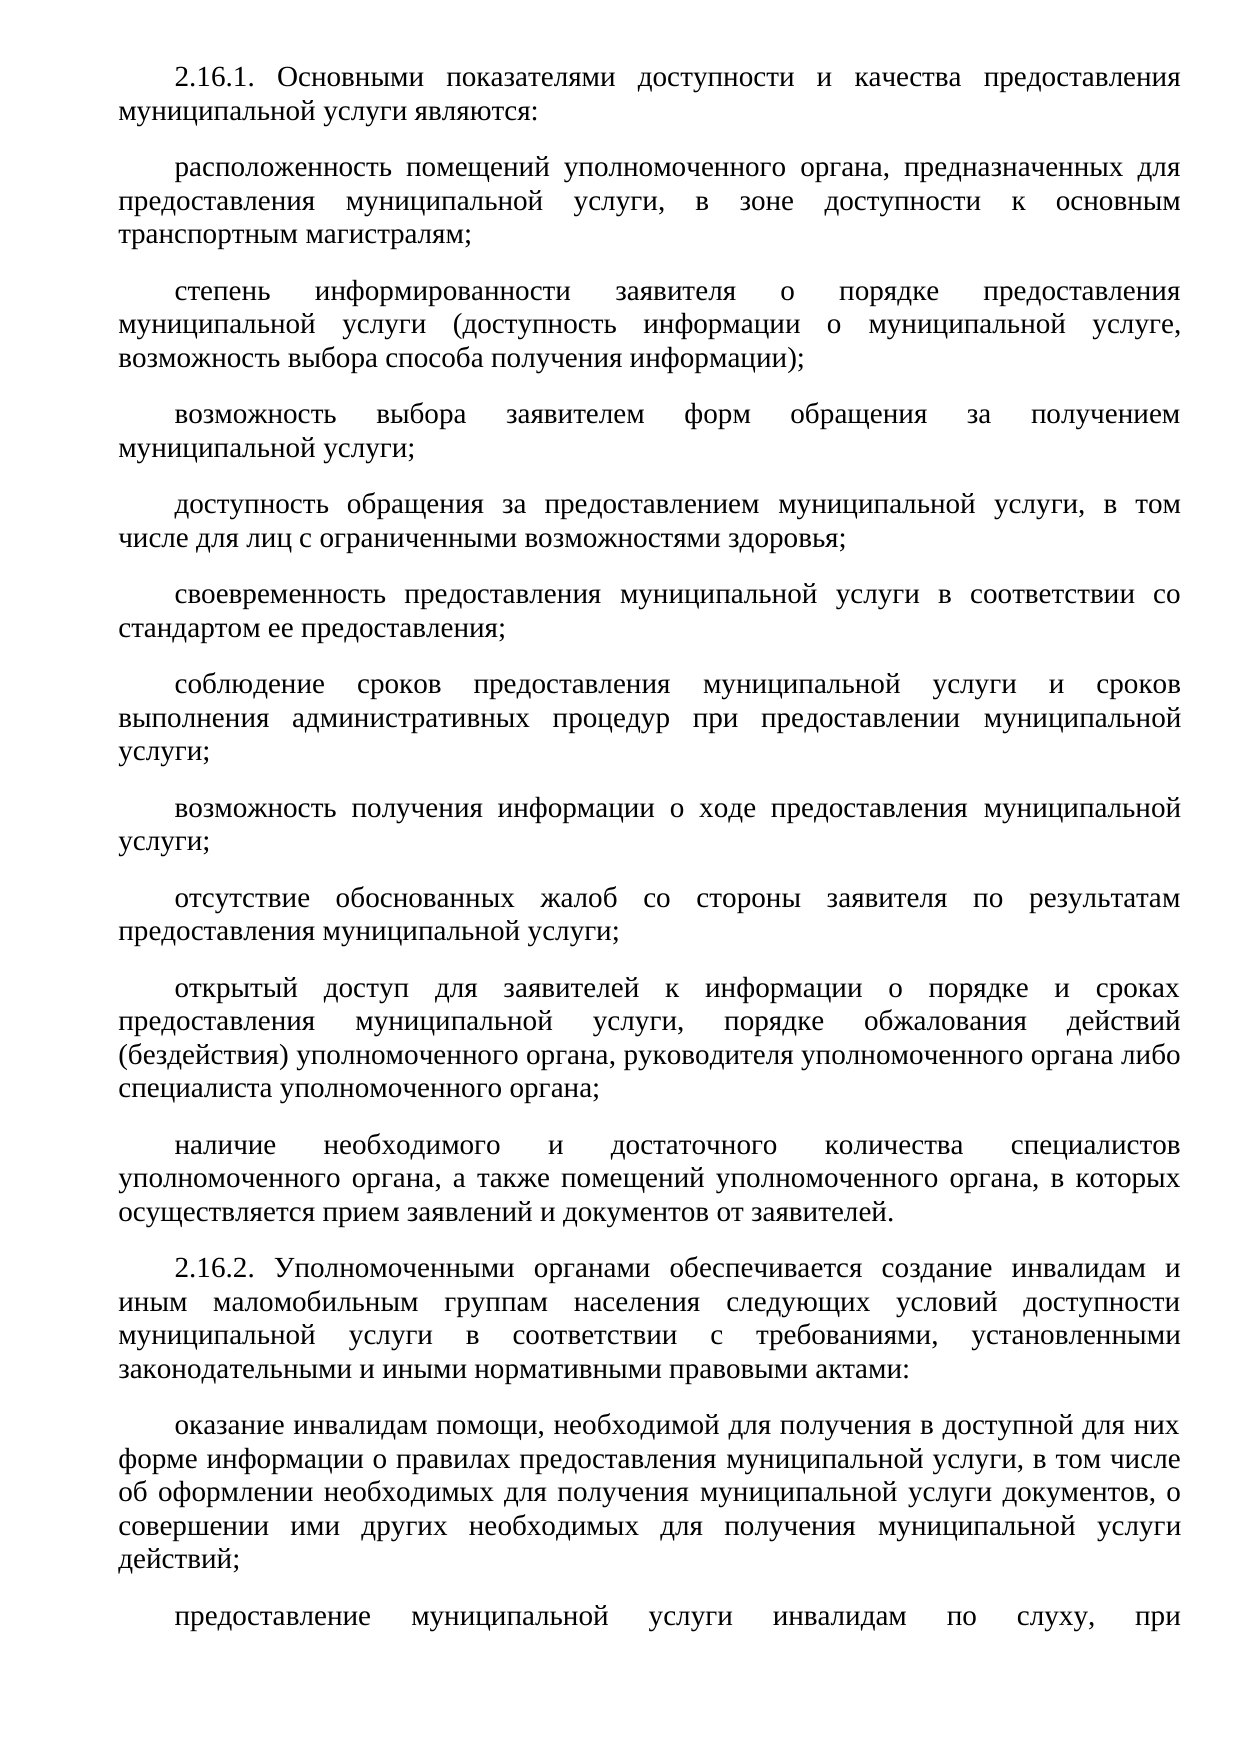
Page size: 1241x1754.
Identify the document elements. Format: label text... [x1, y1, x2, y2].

text 2.16.1. Основными показателями доступности и качества предоставления муниципальной услуги являются: [118, 59, 1181, 126]
text расположенность помещений уполномоченного органа, предназначенных для предоставления муниципальной услуги, в зоне доступности к основным транспортным магистралям; [118, 149, 1181, 250]
text 2.16.2. Уполномоченными органами обеспечивается создание инвалидам и иным маломобильным группам населения следующих условий доступности муниципальной услуги в соответствии с требованиями, установленными законодательными и иными нормативными правовыми актами: [118, 1250, 1181, 1384]
text своевременность предоставления муниципальной услуги в соответствии со стандартом ее предоставления; [118, 576, 1181, 643]
text оказание инвалидам помощи, необходимой для получения в доступной для них форме информации о правилах предоставления муниципальной услуги, в том числе об оформлении необходимых для получения муниципальной услуги документов, о совершении ими других необходимых для получения муниципальной услуги действий; [118, 1407, 1181, 1575]
text степень информированности заявителя о порядке предоставления муниципальной услуги (доступность информации о муниципальной услуге, возможность выбора способа получения информации); [118, 273, 1181, 373]
text возможность выбора заявителем форм обращения за получением муниципальной услуги; [118, 396, 1181, 463]
text открытый доступ для заявителей к информации о порядке и сроках предоставления муниципальной услуги, порядке обжалования действий (бездействия) уполномоченного органа, руководителя уполномоченного органа либо специалиста уполномоченного органа; [118, 970, 1181, 1104]
text возможность получения информации о ходе предоставления муниципальной услуги; [118, 790, 1181, 857]
text доступность обращения за предоставлением муниципальной услуги, в том числе для лиц с ограниченными возможностями здоровья; [118, 486, 1181, 553]
text соблюдение сроков предоставления муниципальной услуги и сроков выполнения административных процедур при предоставлении муниципальной услуги; [118, 666, 1181, 767]
text отсутствие обоснованных жалоб со стороны заявителя по результатам предоставления муниципальной услуги; [118, 880, 1181, 947]
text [118, 1598, 1181, 1632]
text наличие необходимого и достаточного количества специалистов уполномоченного органа, а также помещений уполномоченного органа, в которых осуществляется прием заявлений и документов от заявителей. [118, 1127, 1181, 1227]
